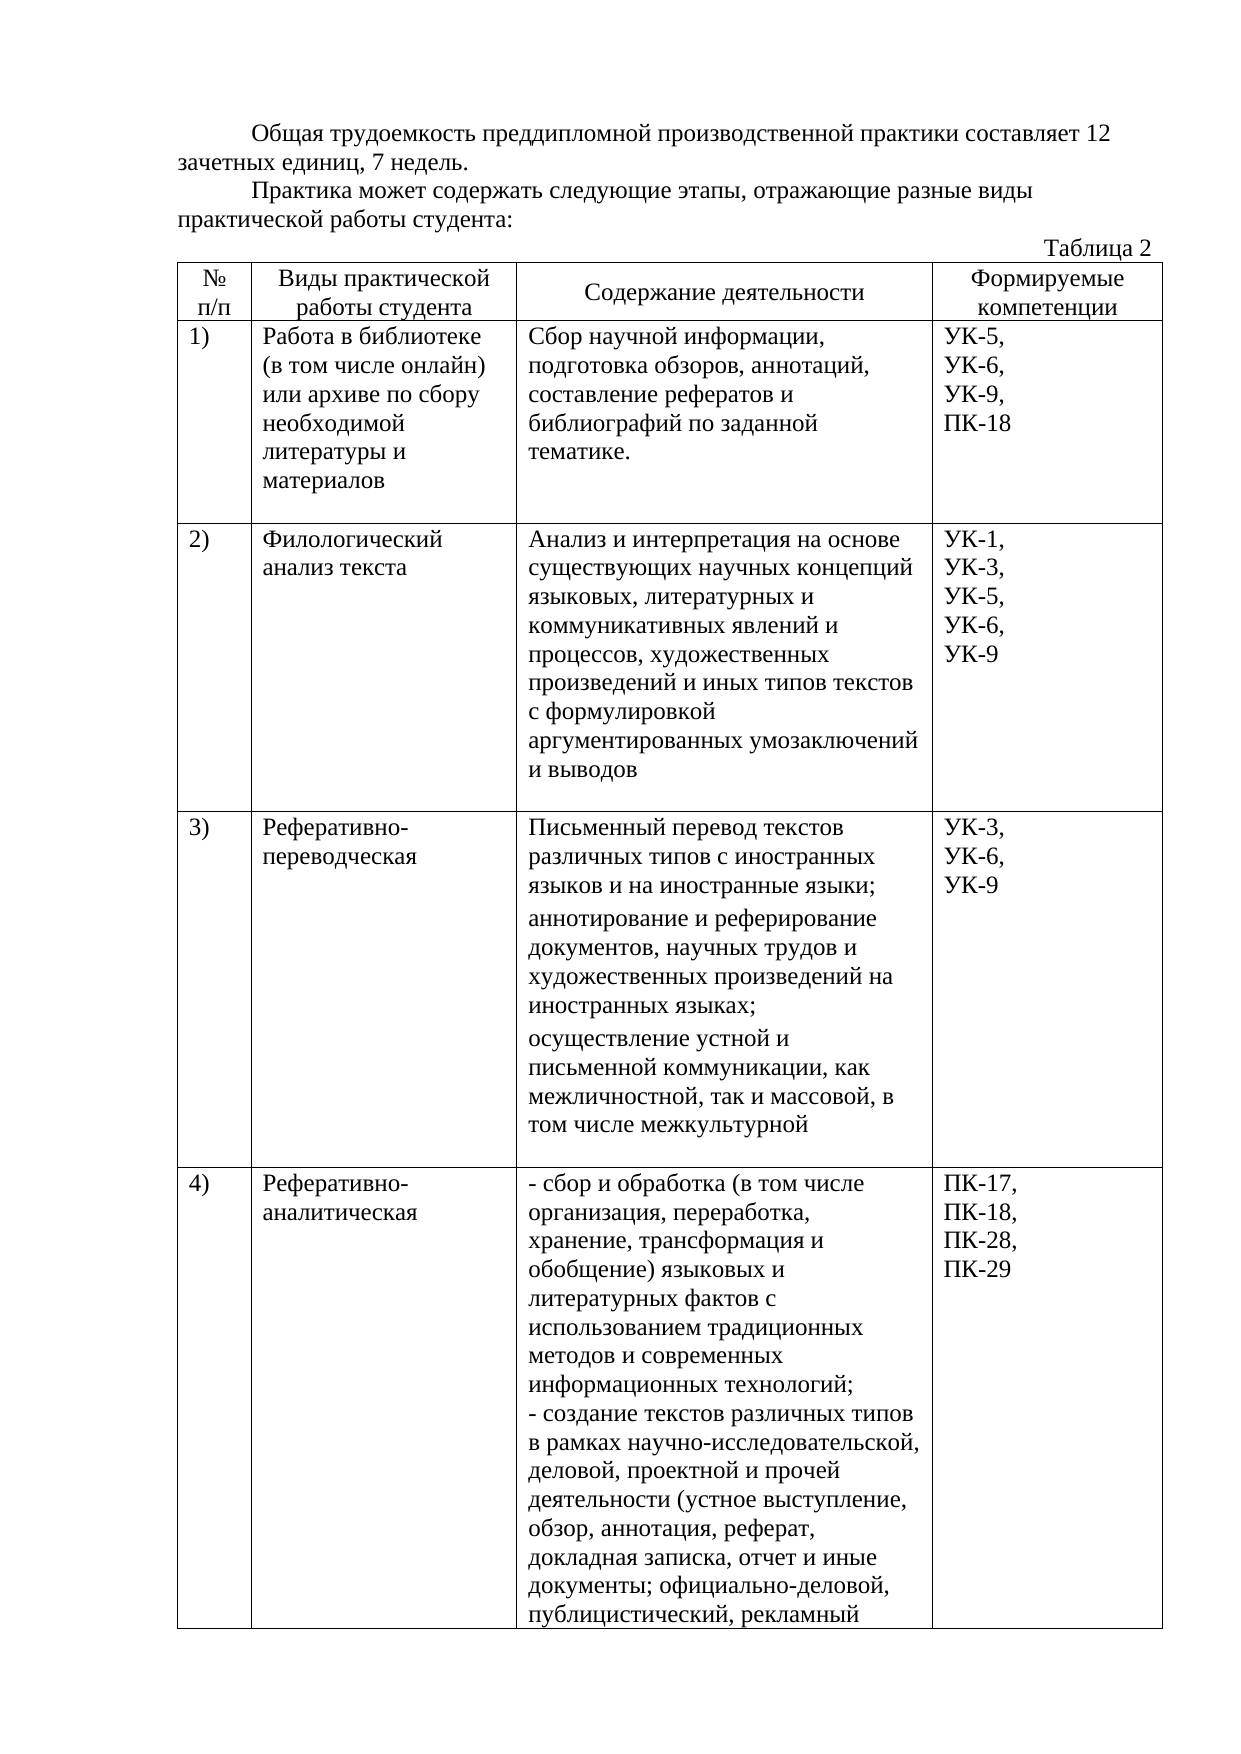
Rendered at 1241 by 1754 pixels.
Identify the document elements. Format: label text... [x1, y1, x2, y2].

table_cell Письменный перевод текстов различных типов с иностранных языков и на иностранные языки; аннотирование и реферирование документов, научных трудов и художественных произведений на иностранных языках; осуществление устной и письменной коммуникации, как межличностной, так и массовой, в том числе межкультурной [517, 812, 932, 1167]
table_header Содержание деятельности [517, 263, 932, 320]
table_cell 2) [178, 524, 251, 811]
list Таблица 2 [251, 233, 1152, 262]
text Практика может содержать следующие этапы, отражающие разные виды практической работы студента: [177, 176, 1152, 233]
table_header Виды практической работы студента [252, 263, 516, 320]
table_cell УК-3, УК-6, УК-9 [933, 812, 1162, 1167]
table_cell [933, 1168, 1162, 1628]
text Общая трудоемкость преддипломной производственной практики составляет 12 зачетных единиц, 7 недель. [177, 118, 1152, 176]
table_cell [517, 1168, 932, 1628]
table_cell Сбор научной информации, подготовка обзоров, аннотаций, составление рефератов и библиографий по заданной тематике. [517, 321, 932, 523]
table_cell Работа в библиотеке (в том числе онлайн) или архиве по сбору необходимой литературы и материалов [252, 321, 516, 523]
table_cell Реферативно-переводческая [252, 812, 516, 1167]
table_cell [252, 1168, 516, 1628]
table_cell Филологический анализ текста [252, 524, 516, 811]
table_cell УК-5, УК-6, УК-9, ПК-18 [933, 321, 1162, 523]
table_header Формируемые компетенции [933, 263, 1162, 320]
table_cell 4) [178, 1168, 251, 1628]
table_cell 1) [178, 321, 251, 523]
table_header № п/п [178, 263, 251, 320]
table_cell Анализ и интерпретация на основе существующих научных концепций языковых, литературных и коммуникативных явлений и процессов, художественных произведений и иных типов текстов с формулировкой аргументированных умозаключений и выводов [517, 524, 932, 811]
table_cell 3) [178, 812, 251, 1167]
table_cell УК-1, УК-3, УК-5, УК-6, УК-9 [933, 524, 1162, 811]
